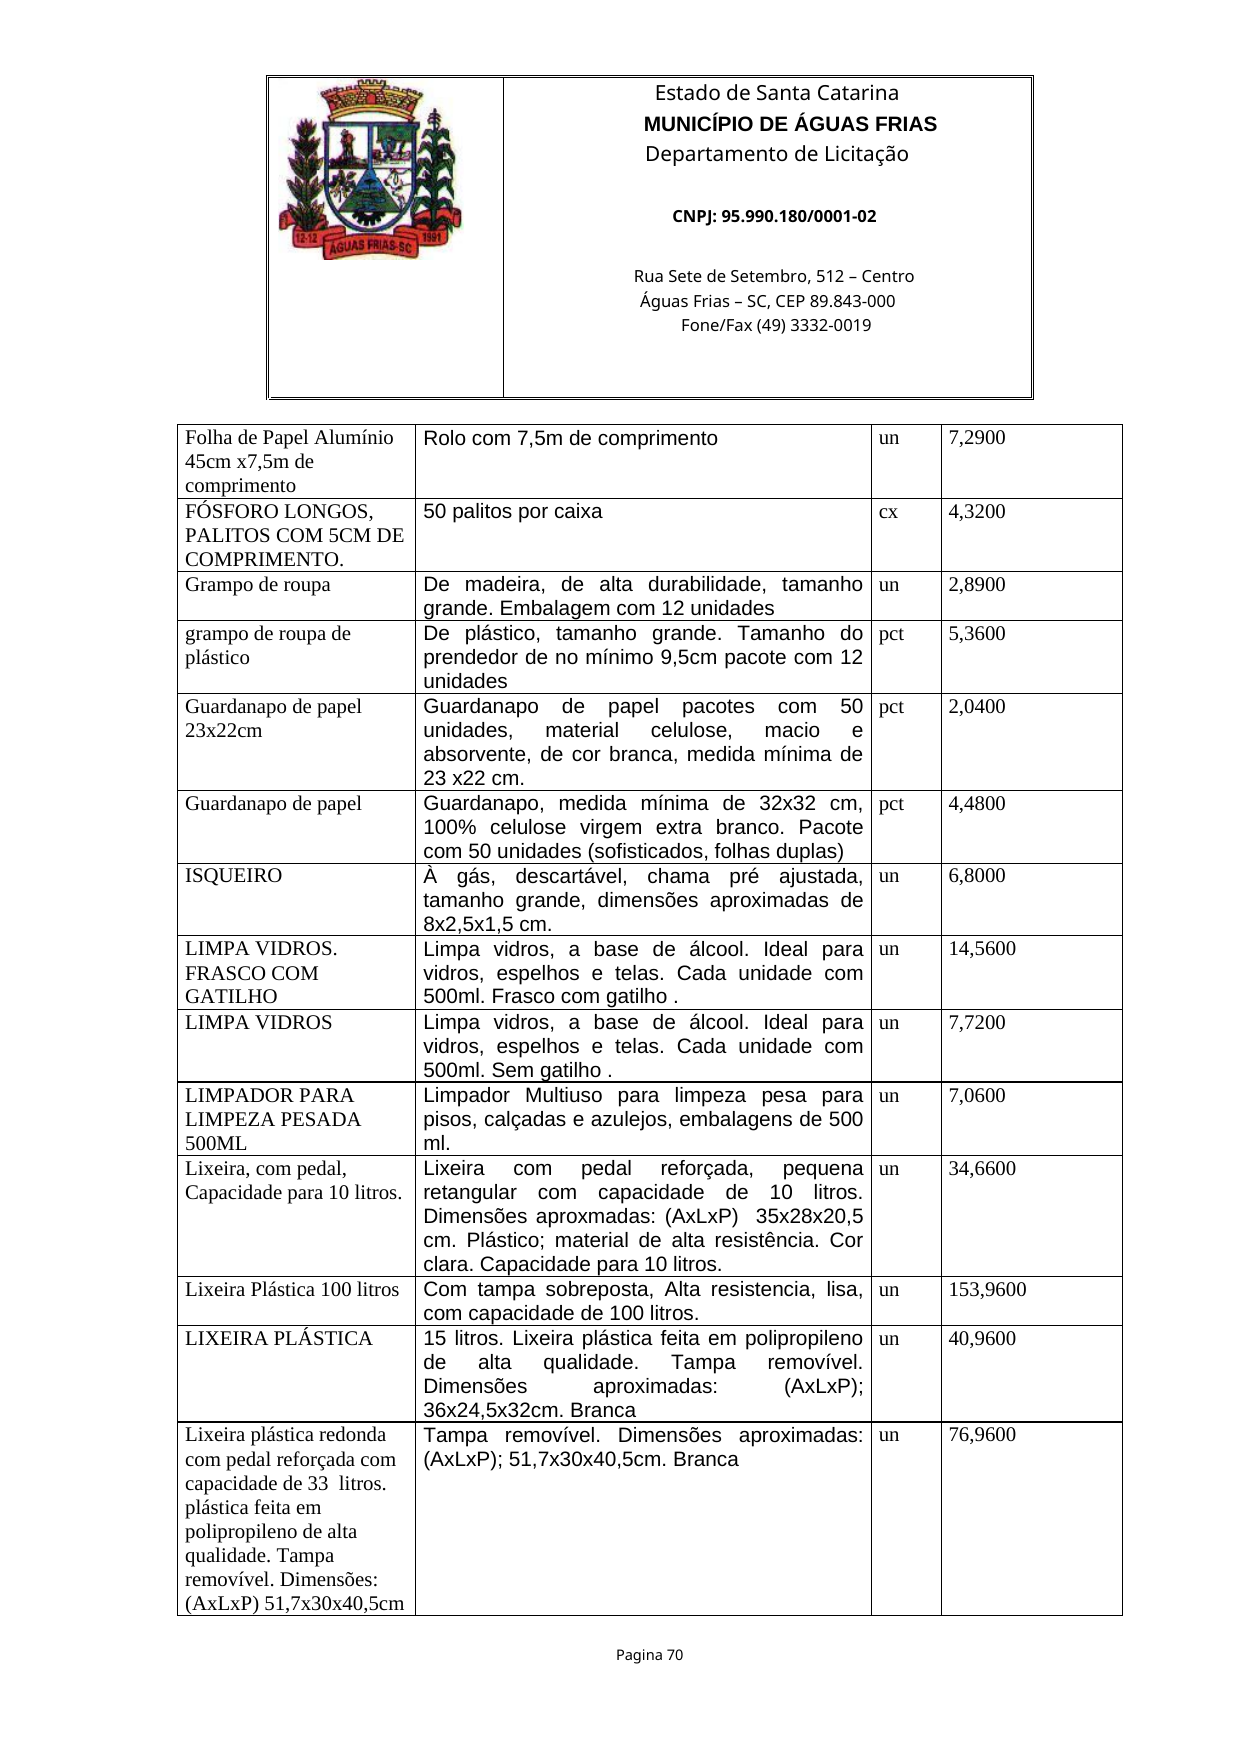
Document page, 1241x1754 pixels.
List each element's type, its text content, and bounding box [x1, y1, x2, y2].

table_cell un [872, 1156, 941, 1276]
table_cell 4,4800 [942, 791, 1122, 862]
table_cell cx [872, 499, 941, 571]
table_cell 76,9600 [942, 1423, 1122, 1615]
table_cell 7,0600 [942, 1083, 1122, 1155]
table_cell Guardanapo de papel pacotes com 50 unidades, material celulose, macio e absorvente, de cor branca, medida mínima de 23 x22 cm. [416, 694, 871, 789]
table_cell 15 litros. Lixeira plástica feita em polipropileno de alta qualidade. Tampa removível. Dimensões aproximadas: (AxLxP); 36x24,5x32cm. Branca [416, 1326, 871, 1421]
table_cell 50 palitos por caixa [416, 499, 871, 571]
table_cell Tampa removível. Dimensões aproximadas: (AxLxP); 51,7x30x40,5cm. Branca [416, 1423, 871, 1615]
table_cell 34,6600 [942, 1156, 1122, 1276]
table_cell Lixeira com pedal reforçada, pequena retangular com capacidade de 10 litros. Dimensões aproxmadas: (AxLxP) 35x28x20,5 cm. Plástico; material de alta resistência. Cor clara. Capacidade para 10 litros. [416, 1156, 871, 1276]
table_cell ISQUEIRO [178, 864, 415, 935]
table_cell Lixeira plástica redonda com pedal reforçada com capacidade de 33 litros. plástica feita em polipropileno de alta qualidade. Tampa removível. Dimensões: (AxLxP) 51,7x30x40,5cm [178, 1423, 415, 1615]
table_cell Folha de Papel Alumínio 45cm x7,5m de comprimento [178, 425, 415, 497]
table_cell Lixeira Plástica 100 litros [178, 1277, 415, 1324]
table_cell pct [872, 694, 941, 789]
table_cell À gás, descartável, chama pré ajustada, tamanho grande, dimensões aproximadas de 8x2,5x1,5 cm. [416, 864, 871, 935]
table_cell un [872, 1326, 941, 1421]
table_cell un [872, 1423, 941, 1615]
table_cell FÓSFORO LONGOS, PALITOS COM 5CM DE COMPRIMENTO. [178, 499, 415, 571]
table_cell Guardanapo de papel [178, 791, 415, 862]
table_cell Limpador Multiuso para limpeza pesa para pisos, calçadas e azulejos, embalagens de 500 ml. [416, 1083, 871, 1155]
picture [278, 78, 465, 260]
table_cell un [872, 864, 941, 935]
table_cell un [872, 1083, 941, 1155]
table_cell 40,9600 [942, 1326, 1122, 1421]
table_cell Limpa vidros, a base de álcool. Ideal para vidros, espelhos e telas. Cada unidade com 500ml. Frasco com gatilho . [416, 936, 871, 1008]
table_cell 6,8000 [942, 864, 1122, 935]
table_cell Grampo de roupa [178, 572, 415, 620]
table_cell Guardanapo, medida mínima de 32x32 cm, 100% celulose virgem extra branco. Pacote com 50 unidades (sofisticados, folhas duplas) [416, 791, 871, 862]
table_cell pct [872, 791, 941, 862]
table_cell un [872, 936, 941, 1008]
table_cell 5,3600 [942, 621, 1122, 693]
table_cell Limpa vidros, a base de álcool. Ideal para vidros, espelhos e telas. Cada unidade com 500ml. Sem gatilho . [416, 1010, 871, 1081]
table_cell Guardanapo de papel 23x22cm [178, 694, 415, 789]
table_cell pct [872, 621, 941, 693]
table_cell 2,0400 [942, 694, 1122, 789]
table_cell Rolo com 7,5m de comprimento [416, 425, 871, 497]
table_cell un [872, 1277, 941, 1324]
table_cell De madeira, de alta durabilidade, tamanho grande. Embalagem com 12 unidades [416, 572, 871, 620]
table_cell LIMPA VIDROS. FRASCO COM GATILHO [178, 936, 415, 1008]
table_cell 7,2900 [942, 425, 1122, 497]
table_cell De plástico, tamanho grande. Tamanho do prendedor de no mínimo 9,5cm pacote com 12 unidades [416, 621, 871, 693]
table_cell grampo de roupa de plástico [178, 621, 415, 693]
table_cell LIMPA VIDROS [178, 1010, 415, 1081]
table_cell 7,7200 [942, 1010, 1122, 1081]
table_cell Lixeira, com pedal, Capacidade para 10 litros. [178, 1156, 415, 1276]
table_cell 153,9600 [942, 1277, 1122, 1324]
table_cell LIMPADOR PARA LIMPEZA PESADA 500ML [178, 1083, 415, 1155]
table_cell un [872, 425, 941, 497]
table_cell 4,3200 [942, 499, 1122, 571]
table_cell un [872, 1010, 941, 1081]
table_cell Com tampa sobreposta, Alta resistencia, lisa, com capacidade de 100 litros. [416, 1277, 871, 1324]
table_cell LIXEIRA PLÁSTICA [178, 1326, 415, 1421]
table_cell 2,8900 [942, 572, 1122, 620]
table_cell 14,5600 [942, 936, 1122, 1008]
table_cell un [872, 572, 941, 620]
